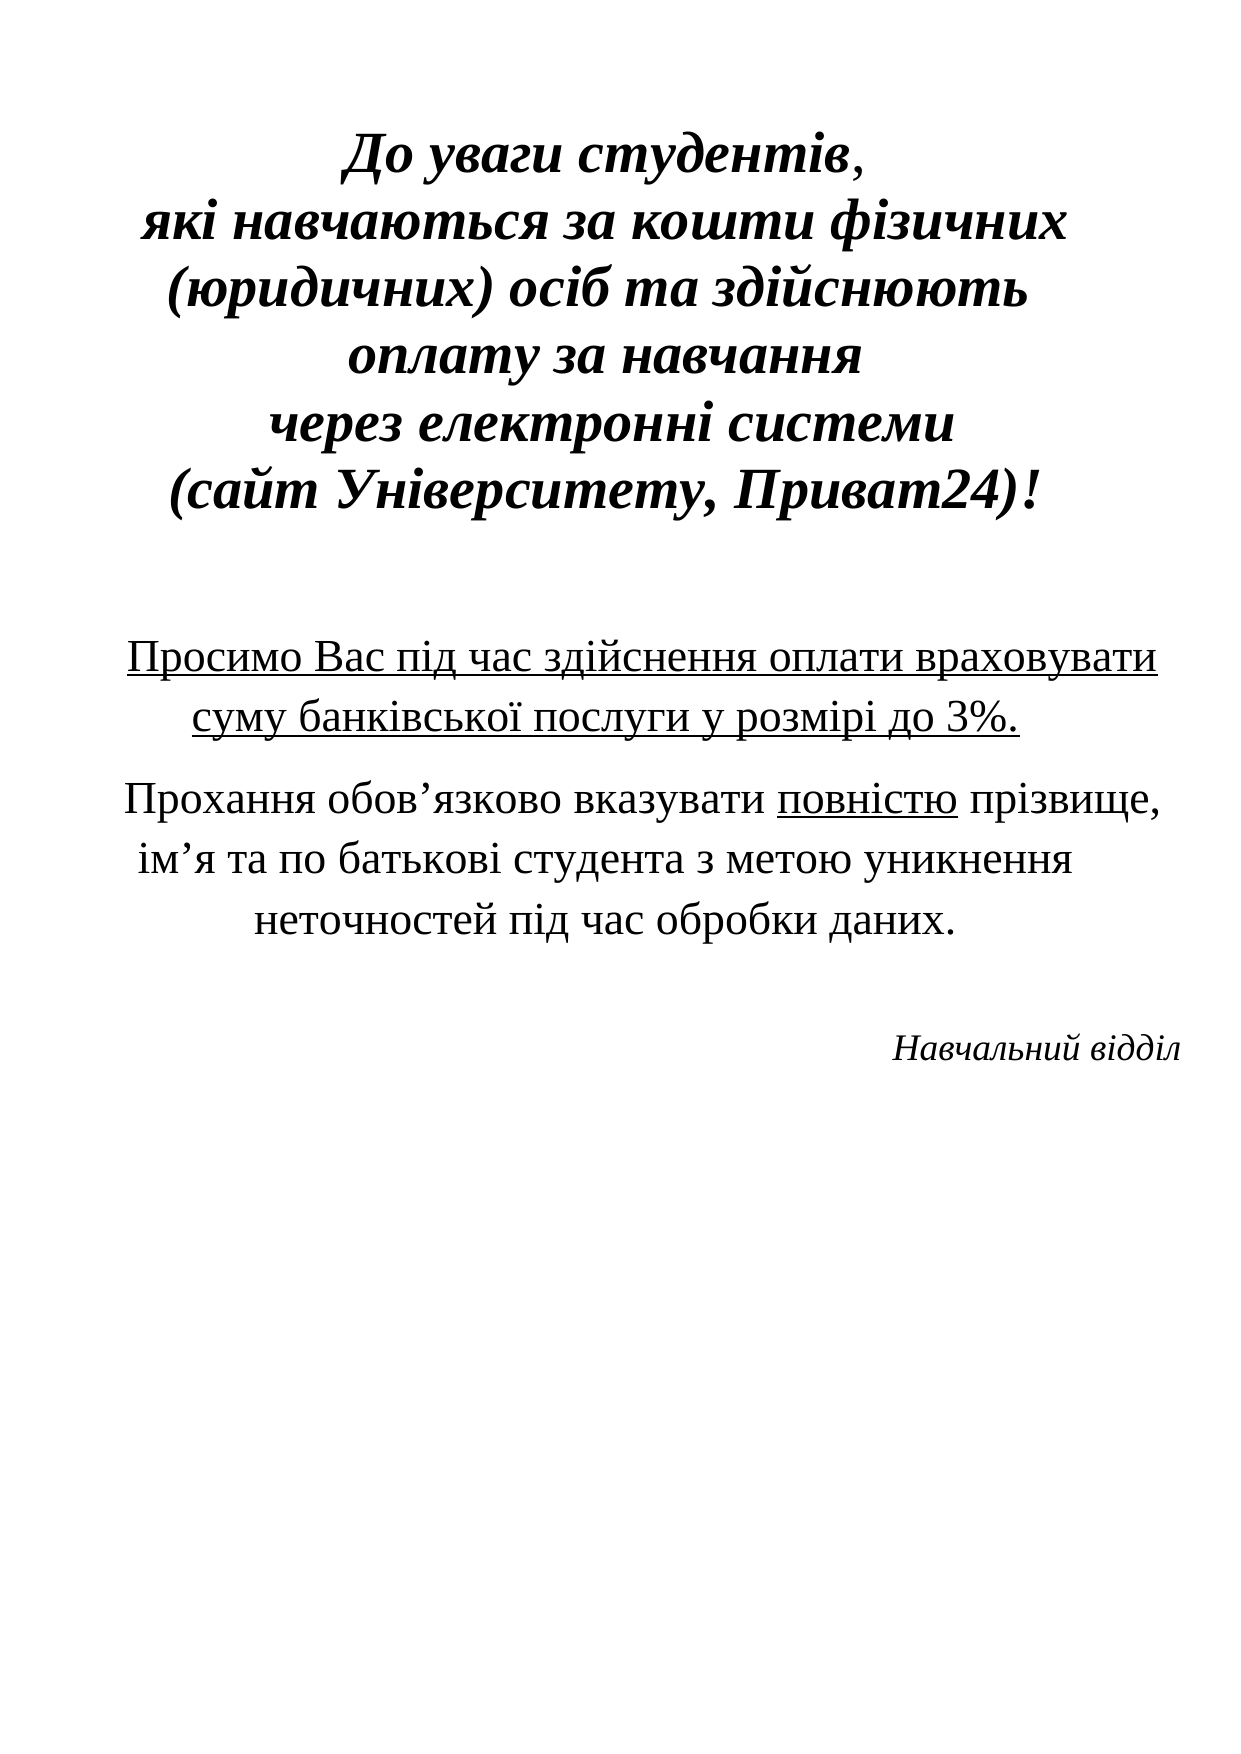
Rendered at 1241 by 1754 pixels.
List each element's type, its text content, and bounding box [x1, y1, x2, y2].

text До уваги студентів, [29, 118, 1181, 185]
text Навчальний відділ [29, 1026, 1181, 1069]
text Просимо Вас під час здійснення оплати враховувати суму банківської послуги у розмірі до 3%. [29, 628, 1181, 742]
text (сайт Університету, Приват24)! [29, 453, 1181, 521]
text які навчаються за кошти фізичних (юридичних) осіб та здійснюють оплату за навчання [29, 185, 1181, 386]
text через електронні системи [29, 386, 1181, 453]
text Прохання обов’язково вказувати повністю прізвище, ім’я та по батькові студента з метою уникнення неточностей під час обробки даних. [29, 770, 1181, 944]
